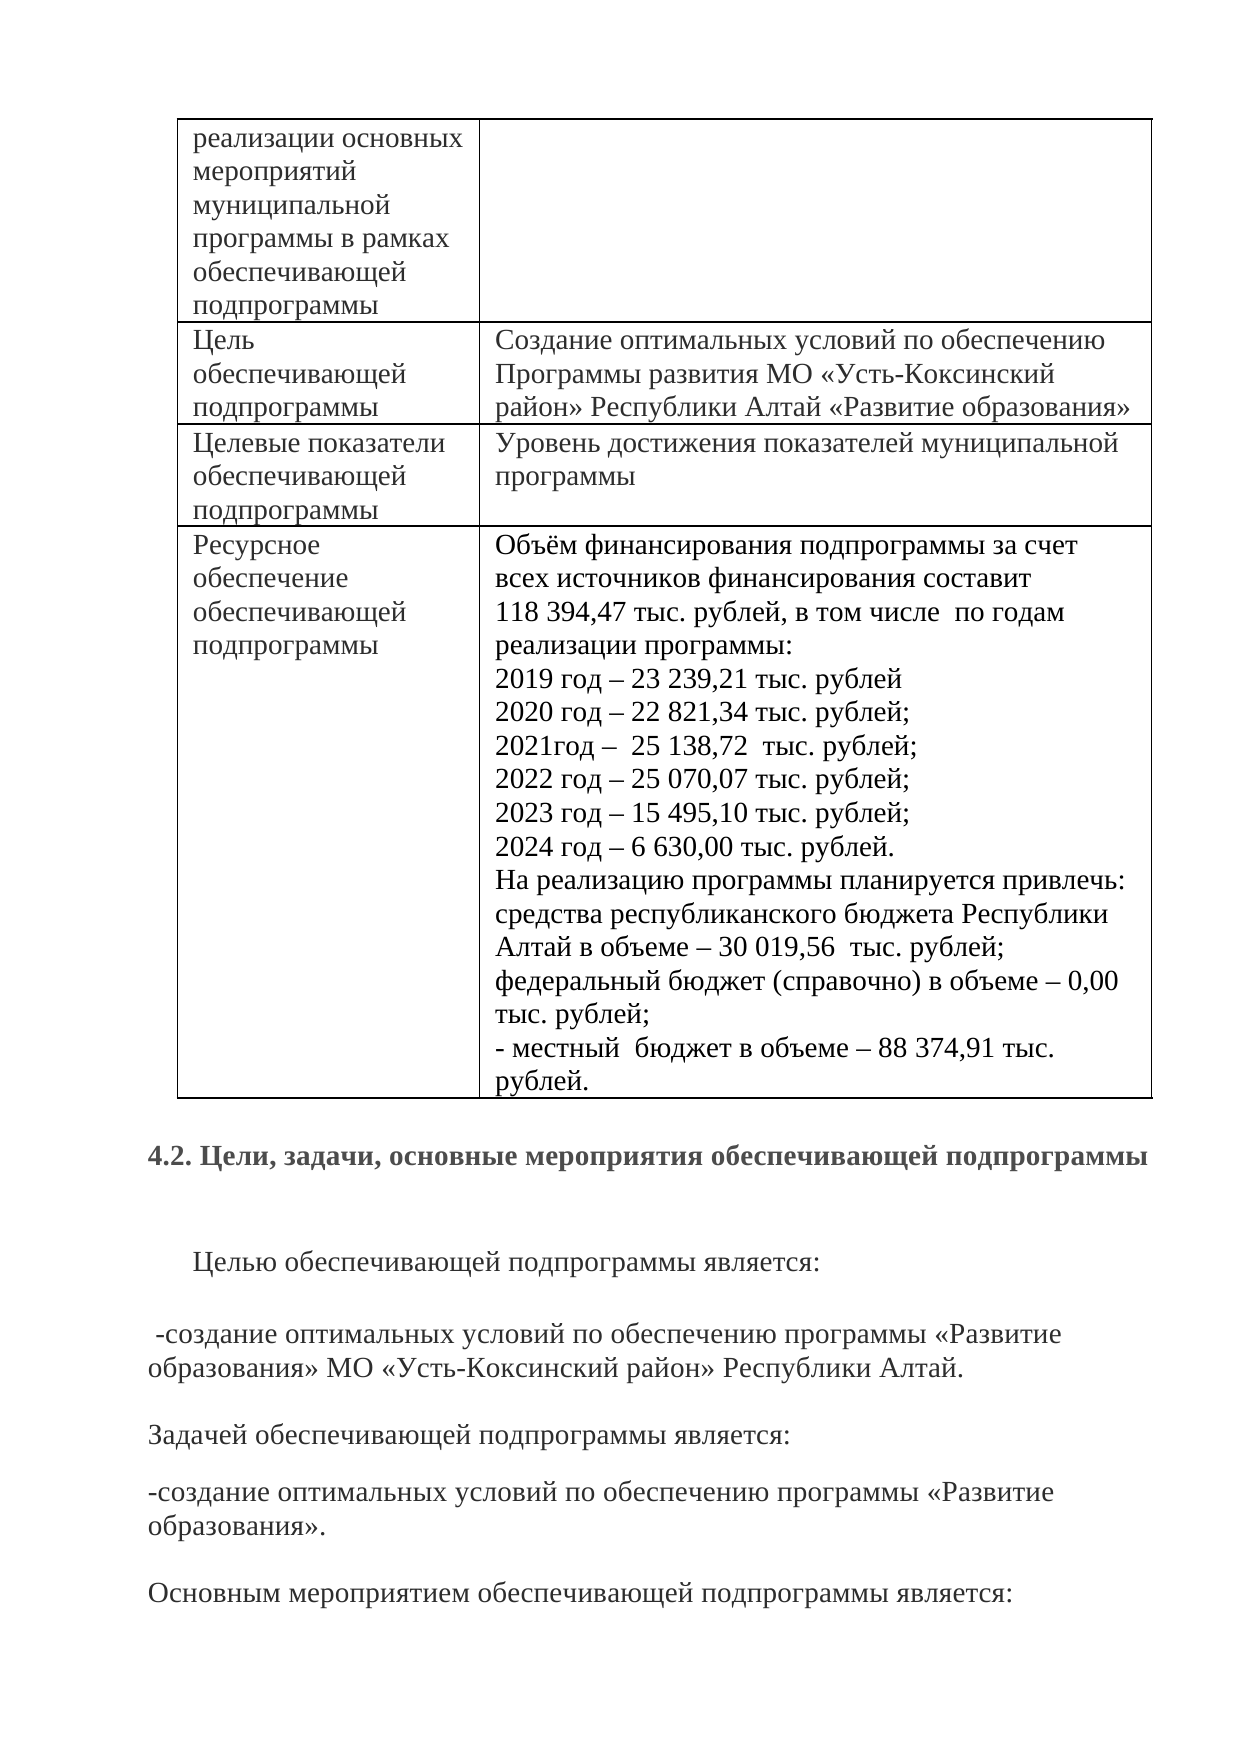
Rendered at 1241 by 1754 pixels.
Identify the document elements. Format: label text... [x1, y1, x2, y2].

subtitle 4.2. Цели, задачи, основные мероприятия обеспечивающей подпрограммы [148, 1138, 1152, 1171]
table_cell Создание оптимальных условий по обеспечению Программы развития МО «Усть-Коксинский район» Республики Алтай «Развитие образования» [480, 323, 1151, 423]
text -создание оптимальных условий по обеспечению программы «Развитие образования». Основным мероприятием обеспечивающей подпрограммы является: [148, 1474, 1152, 1608]
table_cell Объём финансирования подпрограммы за счет всех источников финансирования составит 118 394,47 тыс. рублей, в том числе по годам реализации программы: 2019 год – 23 239,21 тыс. рублей 2020 год – 22 821,34 тыс. рублей; 2021год – 25 138,72 тыс. рублей; 2022 год – 25 070,07 тыс. рублей; 2023 год – 15 495,10 тыс. рублей; 2024 год – 6 630,00 тыс. рублей. На реализацию программы планируется привлечь: средства республиканского бюджета Республики Алтай в объеме – 30 019,56 тыс. рублей; федеральный бюджет (справочно) в объеме – 0,00 тыс. рублей; - местный бюджет в объеме – 88 374,91 тыс. рублей. [480, 527, 1151, 1097]
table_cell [178, 120, 479, 321]
table_cell Уровень достижения показателей муниципальной программы [480, 425, 1151, 525]
subtitle -создание оптимальных условий по обеспечению программы «Развитие образования» МО «Усть-Коксинский район» Республики Алтай. Задачей обеспечивающей подпрограммы является: [148, 1316, 1152, 1451]
table_cell Ресурсное обеспечение обеспечивающей подпрограммы [178, 527, 479, 1097]
subtitle Целью обеспечивающей подпрограммы является: [148, 1210, 1152, 1277]
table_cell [480, 120, 1151, 321]
table_cell Цель обеспечивающей подпрограммы [178, 323, 479, 423]
table_cell Целевые показатели обеспечивающей подпрограммы [178, 425, 479, 525]
